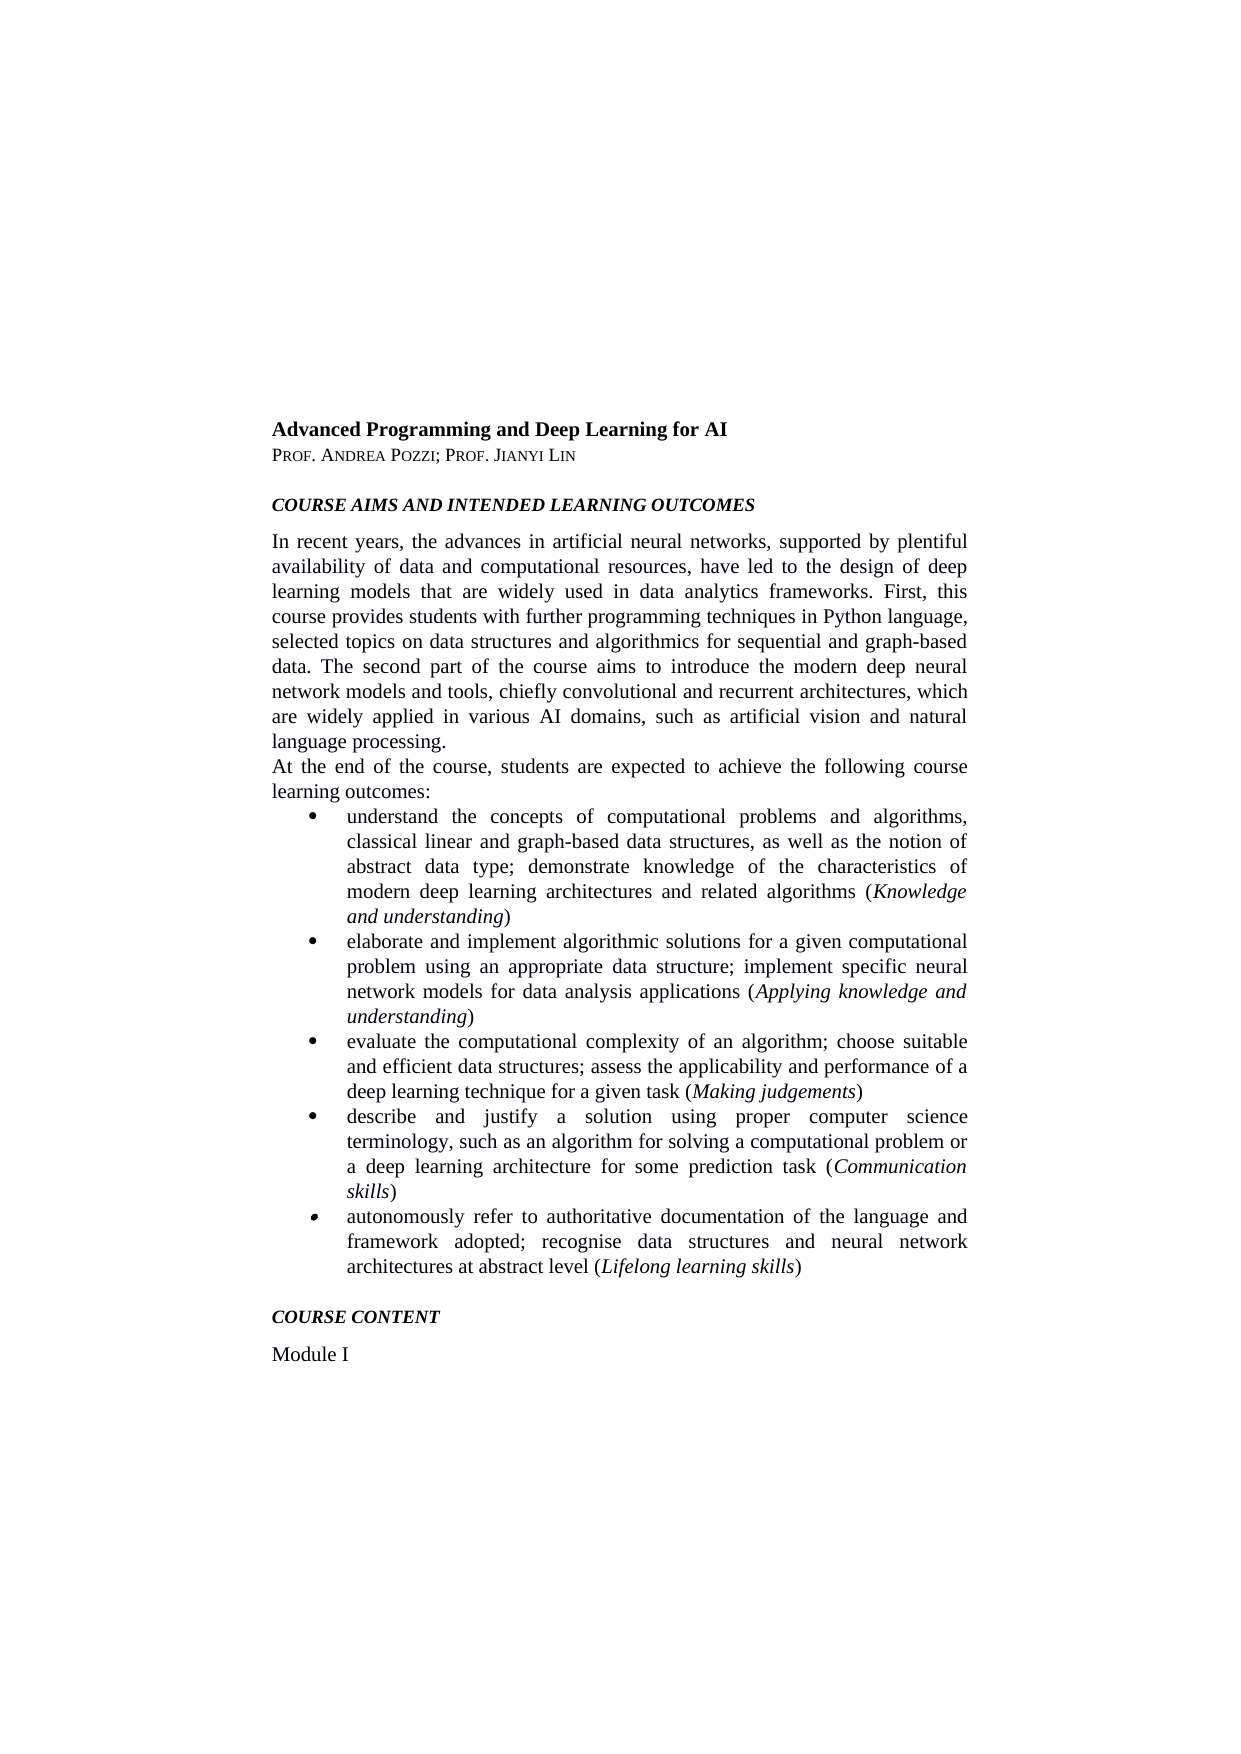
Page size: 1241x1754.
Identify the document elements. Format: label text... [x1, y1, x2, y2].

text In recent years, the advances in artificial neural networks, supported by plentiful availability of data and computational resources, have led to the design of deep learning models that are widely used in data analytics frameworks. First, this course provides students with further programming techniques in Python language, selected topics on data structures and algorithmics for sequential and graph-based data. The second part of the course aims to introduce the modern deep neural network models and tools, chiefly convolutional and recurrent architectures, which are widely applied in various AI domains, such as artificial vision and natural language processing. [272, 529, 968, 754]
list autonomously refer to authoritative documentation of the language and framework adopted; recognise data structures and neural network architectures at abstract level (Lifelong learning skills) [309, 1204, 968, 1279]
list evaluate the computational complexity of an algorithm; choose suitable and efficient data structures; assess the applicability and performance of a deep learning technique for a given task (Making judgements) [309, 1029, 968, 1104]
text Module I [272, 1341, 968, 1366]
text COURSE CONTENT [272, 1304, 968, 1329]
subtitle Advanced Programming and Deep Learning for AI [272, 416, 968, 441]
subtitle Prof. Andrea Pozzi; Prof. Jianyi Lin [272, 441, 968, 466]
subtitle COURSE AIMS AND INTENDED LEARNING OUTCOMES [272, 491, 968, 516]
list describe and justify a solution using proper computer science terminology, such as an algorithm for solving a computational problem or a deep learning architecture for some prediction task (Communication skills) [309, 1104, 968, 1204]
list elaborate and implement algorithmic solutions for a given computational problem using an appropriate data structure; implement specific neural network models for data analysis applications (Applying knowledge and understanding) [309, 929, 968, 1029]
text At the end of the course, students are expected to achieve the following course learning outcomes: [272, 754, 968, 804]
list understand the concepts of computational problems and algorithms, classical linear and graph-based data structures, as well as the notion of abstract data type; demonstrate knowledge of the characteristics of modern deep learning architectures and related algorithms (Knowledge and understanding) [309, 804, 968, 929]
